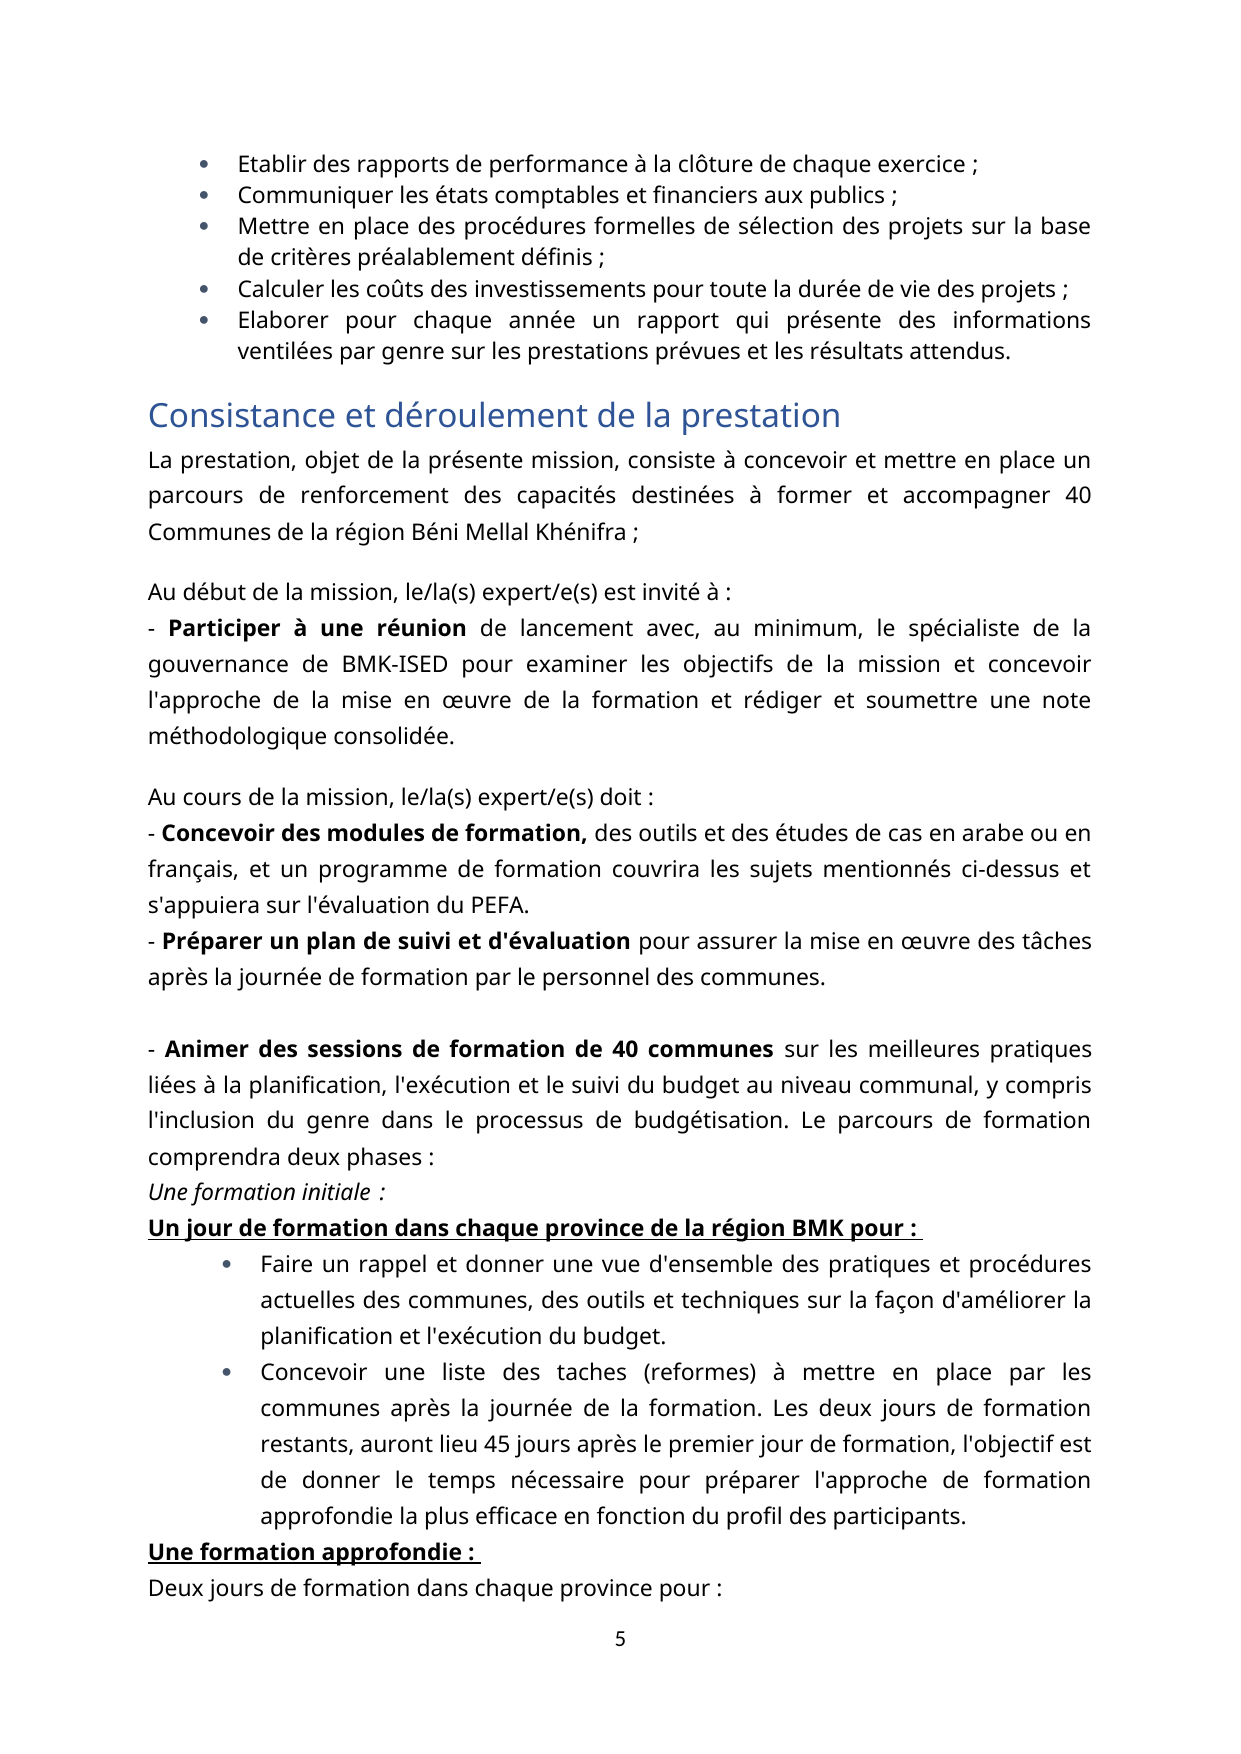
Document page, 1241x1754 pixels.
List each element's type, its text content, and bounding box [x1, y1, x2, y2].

text Une formation initiale : [148, 1176, 1093, 1208]
text Une formation approfondie : [148, 1536, 1093, 1567]
text La prestation, objet de la présente mission, consiste à concevoir et mettre en place un parcours de renforcement des capacités destinées à former et accompagner 40 Communes de la région Béni Mellal Khénifra ; [148, 443, 1093, 547]
text Au début de la mission, le/la(s) expert/e(s) est invité à : [148, 576, 1093, 608]
list Calculer les coûts des investissements pour toute la durée de vie des projets ; [200, 273, 1093, 304]
text Un jour de formation dans chaque province de la région BMK pour : [148, 1212, 1093, 1243]
text - Concevoir des modules de formation, des outils et des études de cas en arabe ou en français, et un programme de formation couvrira les sujets mentionnés ci-dessus et s'appuiera sur l'évaluation du PEFA. [148, 817, 1093, 920]
text Deux jours de formation dans chaque province pour : [148, 1572, 1093, 1603]
list Elaborer pour chaque année un rapport qui présente des informations ventilées par genre sur les prestations prévues et les résultats attendus. [200, 304, 1093, 366]
list Concevoir une liste des taches (reformes) à mettre en place par les communes après la journée de la formation. Les deux jours de formation restants, auront lieu 45 jours après le premier jour de formation, l'objectif est de donner le temps nécessaire pour préparer l'approche de formation approfondie la plus efficace en fonction du profil des participants. [223, 1356, 1093, 1531]
list Communiquer les états comptables et financiers aux publics ; [200, 179, 1093, 210]
subtitle Consistance et déroulement de la prestation [148, 391, 1093, 437]
text - Participer à une réunion de lancement avec, au minimum, le spécialiste de la gouvernance de BMK-ISED pour examiner les objectifs de la mission et concevoir l'approche de la mise en œuvre de la formation et rédiger et soumettre une note méthodologique consolidée. [148, 612, 1093, 751]
list Mettre en place des procédures formelles de sélection des projets sur la base de critères préalablement définis ; [200, 210, 1093, 273]
list Faire un rappel et donner une vue d'ensemble des pratiques et procédures actuelles des communes, des outils et techniques sur la façon d'améliorer la planification et l'exécution du budget. [223, 1248, 1093, 1351]
list Etablir des rapports de performance à la clôture de chaque exercice ; [200, 148, 1093, 179]
text - Préparer un plan de suivi et d'évaluation pour assurer la mise en œuvre des tâches après la journée de formation par le personnel des communes. [148, 925, 1093, 992]
text Au cours de la mission, le/la(s) expert/e(s) doit : [148, 781, 1093, 812]
text - Animer des sessions de formation de 40 communes sur les meilleures pratiques liées à la planification, l'exécution et le suivi du budget au niveau communal, y compris l'inclusion du genre dans le processus de budgétisation. Le parcours de formation comprendra deux phases : [148, 1033, 1093, 1172]
